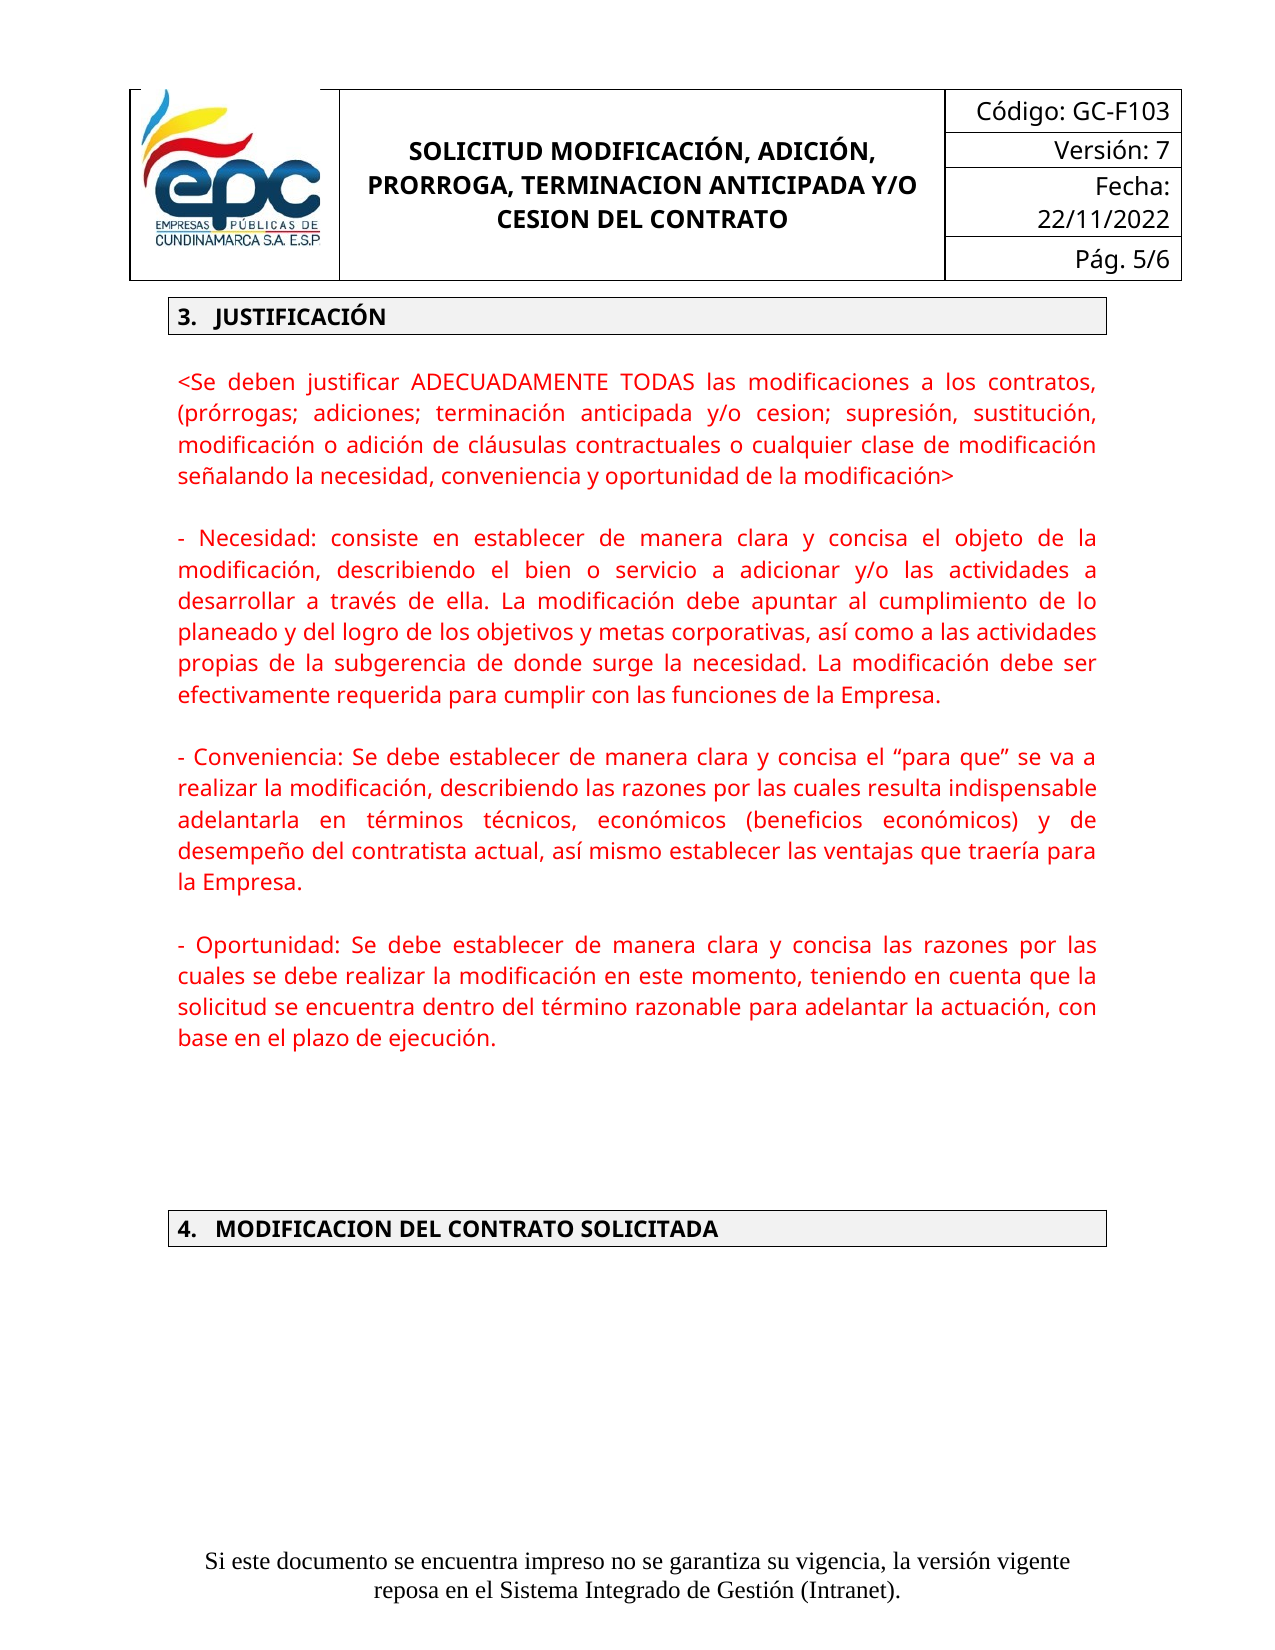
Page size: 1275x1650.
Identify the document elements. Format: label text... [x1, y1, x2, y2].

text - Necesidad: consiste en establecer de manera clara y concisa el objeto de la modificación, describiendo el bien o servicio a adicionar y/o las actividades a desarrollar a través de ella. La modificación debe apuntar al cumplimiento de lo planeado y del logro de los objetivos y metas corporativas, así como a las actividades propias de la subgerencia de donde surge la necesidad. La modificación debe ser efectivamente requerida para cumplir con las funciones de la Empresa. [177, 522, 1098, 710]
text <Se deben justificar ADECUADAMENTE TODAS las modificaciones a los contratos, (prórrogas; adiciones; terminación anticipada y/o cesion; supresión, sustitución, modificación o adición de cláusulas contractuales o cualquier clase de modificación señalando la necesidad, conveniencia y oportunidad de la modificación> [177, 366, 1098, 491]
picture [141, 89, 321, 248]
text - Conveniencia: Se debe establecer de manera clara y concisa el “para que” se va a realizar la modificación, describiendo las razones por las cuales resulta indispensable adelantarla en términos técnicos, económicos (beneficios económicos) y de desempeño del contratista actual, así mismo establecer las ventajas que traería para la Empresa. [177, 741, 1098, 897]
subtitle JUSTIFICACIÓN [169, 298, 1106, 334]
subtitle MODIFICACION DEL CONTRATO SOLICITADA [169, 1211, 1106, 1246]
text - Oportunidad: Se debe establecer de manera clara y concisa las razones por las cuales se debe realizar la modificación en este momento, teniendo en cuenta que la solicitud se encuentra dentro del término razonable para adelantar la actuación, con base en el plazo de ejecución. [177, 928, 1098, 1053]
